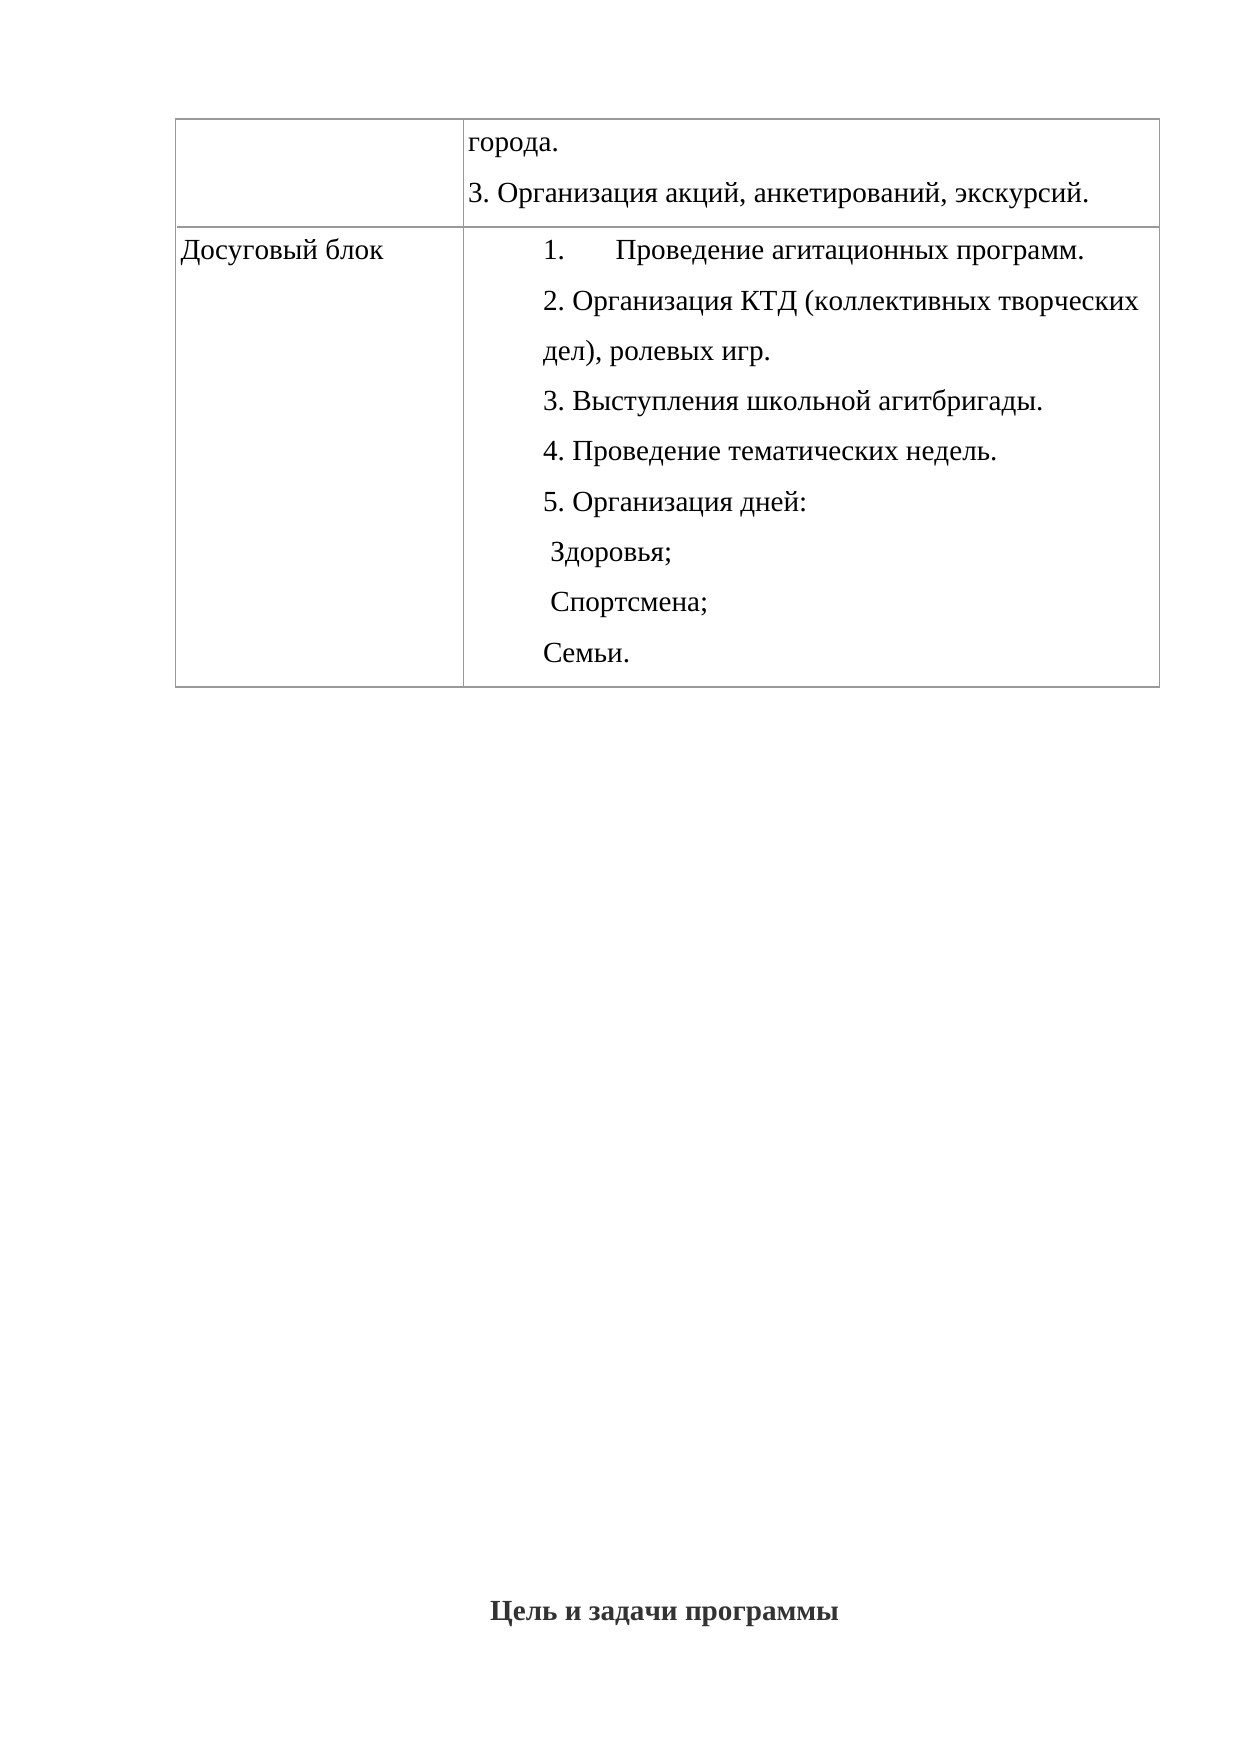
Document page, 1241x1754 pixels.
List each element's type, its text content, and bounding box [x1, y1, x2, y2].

table_cell Досуговый блок [176, 227, 463, 686]
text Цель и задачи программы [177, 1593, 1152, 1627]
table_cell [176, 120, 463, 226]
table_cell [464, 120, 1159, 226]
table_cell Проведение агитационных программ. 2. Организация КТД (коллективных творческих дел), ролевых игр. 3. Выступления школьной агитбригады. 4. Проведение тематических недель. 5. Организация дней: Здоровья; Спортсмена; Семьи. [464, 228, 1159, 686]
